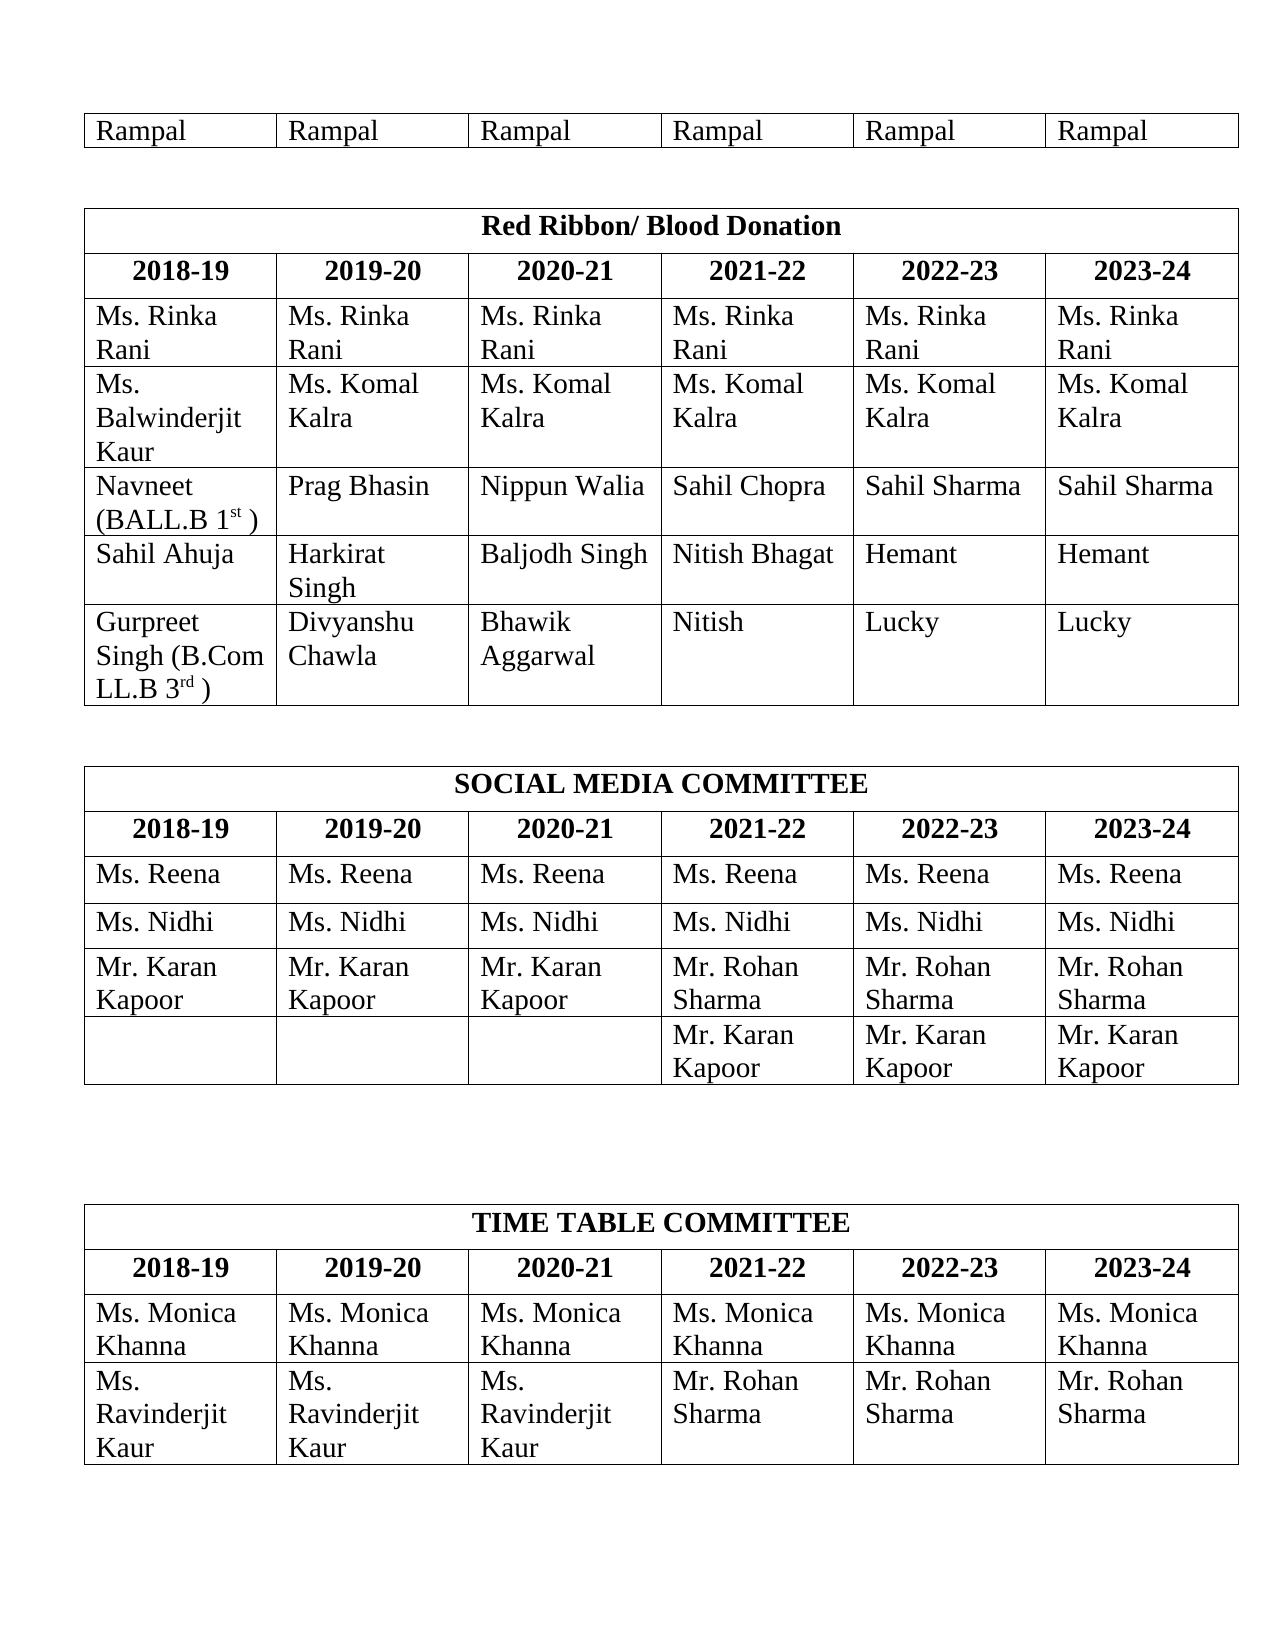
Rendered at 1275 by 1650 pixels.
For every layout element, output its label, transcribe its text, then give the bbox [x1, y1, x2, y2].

table_cell Ms. Rinka Rani [277, 299, 468, 366]
table_cell Ms. Reena [277, 857, 468, 903]
table_cell Mr. Rohan Sharma [854, 1363, 1045, 1463]
table_cell Ms. Nidhi [469, 904, 661, 948]
table_cell 2019-20 [277, 1250, 468, 1294]
table_cell 2022-23 [854, 812, 1045, 856]
table_cell Nitish Bhagat [662, 536, 853, 603]
table_cell Ms. Nidhi [1046, 904, 1238, 948]
table_cell 2019-20 [277, 812, 468, 856]
table_cell Nitish [662, 605, 853, 705]
table_cell 2022-23 [854, 254, 1045, 297]
table_cell Mr. Rahul Rampal [85, 114, 276, 147]
table_cell Ms. Rinka Rani [1046, 299, 1238, 366]
table_cell Mr. Rohan Sharma [662, 949, 853, 1016]
table_cell Sahil Ahuja [85, 536, 276, 603]
table_cell Ms. Rinka Rani [854, 299, 1045, 366]
table_cell Mr. Rahul Rampal [277, 114, 468, 147]
table_cell Mr. Rohan Sharma [662, 1363, 853, 1463]
table_cell Lucky [854, 605, 1045, 705]
table_header TIME TABLE COMMITTEE [85, 1205, 1238, 1249]
table_cell Ms. Reena [1046, 857, 1238, 903]
table_cell Harkirat Singh [277, 536, 468, 603]
table_cell Ms. Balwinderjit Kaur [85, 367, 276, 467]
table_cell Mr. Karan Kapoor [1046, 1017, 1238, 1084]
table_cell 2023-24 [1046, 1250, 1238, 1294]
table_cell Sahil Sharma [854, 468, 1045, 535]
table_cell Divyanshu Chawla [277, 605, 468, 705]
table_cell Ms. Komal Kalra [277, 367, 468, 467]
table_cell Ms. Reena [662, 857, 853, 903]
table_cell Mr. Rohan Sharma [1046, 1363, 1238, 1463]
table_cell Ms. Komal Kalra [854, 367, 1045, 467]
table_cell Sahil Chopra [662, 468, 853, 535]
table_cell 2022-23 [854, 1250, 1045, 1294]
table_cell 2018-19 [85, 254, 276, 297]
table_cell Ms. Reena [854, 857, 1045, 903]
table_cell Ms. Komal Kalra [662, 367, 853, 467]
table_cell Prag Bhasin [277, 468, 468, 535]
table_cell Bhawik Aggarwal [469, 605, 661, 705]
table_cell Ms. Nidhi [854, 904, 1045, 948]
table_cell Ms. Rinka Rani [469, 299, 661, 366]
table_cell Sahil Sharma [1046, 468, 1238, 535]
table_cell Mr. Rahul Rampal [469, 114, 661, 147]
table_cell Ms. Rinka Rani [85, 299, 276, 366]
table_cell Ms. Monica Khanna [854, 1295, 1045, 1362]
table_cell Hemant [1046, 536, 1238, 603]
table_cell 2021-22 [662, 1250, 853, 1294]
table_cell 2020-21 [469, 1250, 661, 1294]
table_cell Ms. Monica Khanna [277, 1295, 468, 1362]
table_cell 2021-22 [662, 812, 853, 856]
table_cell Ms. Ravinderjit Kaur [85, 1363, 276, 1463]
table_cell Mr. Rahul Rampal [662, 114, 853, 147]
table_header SOCIAL MEDIA COMMITTEE [85, 767, 1238, 811]
table_cell Gurpreet Singh (B.Com LL.B 3rd ) [85, 605, 276, 705]
table_cell Ms. Komal Kalra [1046, 367, 1238, 467]
table_cell Navneet (BALL.B 1st ) [85, 468, 276, 535]
table_cell Ms. Rinka Rani [662, 299, 853, 366]
table_cell [85, 1017, 276, 1084]
table_cell Mr. Karan Kapoor [85, 949, 276, 1016]
table_cell Mr. Rahul Rampal [854, 114, 1045, 147]
table_cell Mr. Rohan Sharma [854, 949, 1045, 1016]
table_cell 2023-24 [1046, 812, 1238, 856]
table_cell [277, 1017, 468, 1084]
table_cell Lucky [1046, 605, 1238, 705]
table_cell 2020-21 [469, 812, 661, 856]
table_cell Ms. Monica Khanna [1046, 1295, 1238, 1362]
table_cell 2020-21 [469, 254, 661, 297]
table_cell Ms. Nidhi [277, 904, 468, 948]
table_cell Hemant [854, 536, 1045, 603]
table_cell Ms. Monica Khanna [85, 1295, 276, 1362]
table_cell Mr. Rohan Sharma [1046, 949, 1238, 1016]
table_cell Ms. Ravinderjit Kaur [469, 1363, 661, 1463]
table_cell Ms. Reena [85, 857, 276, 903]
table_cell Mr. Karan Kapoor [469, 949, 661, 1016]
table_cell Mr. Rahul Rampal [1046, 114, 1238, 147]
table_cell Ms. Komal Kalra [469, 367, 661, 467]
table_cell Ms. Reena [469, 857, 661, 903]
table_cell 2018-19 [85, 812, 276, 856]
table_cell [469, 1017, 661, 1084]
table_cell 2018-19 [85, 1250, 276, 1294]
table_header Red Ribbon/ Blood Donation [85, 209, 1238, 252]
table_cell 2019-20 [277, 254, 468, 297]
table_cell Ms. Ravinderjit Kaur [277, 1363, 468, 1463]
table_cell 2023-24 [1046, 254, 1238, 297]
table_cell Mr. Karan Kapoor [277, 949, 468, 1016]
table_cell Mr. Karan Kapoor [854, 1017, 1045, 1084]
table_cell Ms. Nidhi [85, 904, 276, 948]
table_cell Baljodh Singh [469, 536, 661, 603]
table_cell Ms. Monica Khanna [469, 1295, 661, 1362]
table_cell Ms. Nidhi [662, 904, 853, 948]
table_cell 2021-22 [662, 254, 853, 297]
table_cell Mr. Karan Kapoor [662, 1017, 853, 1084]
table_cell Nippun Walia [469, 468, 661, 535]
table_cell Ms. Monica Khanna [662, 1295, 853, 1362]
